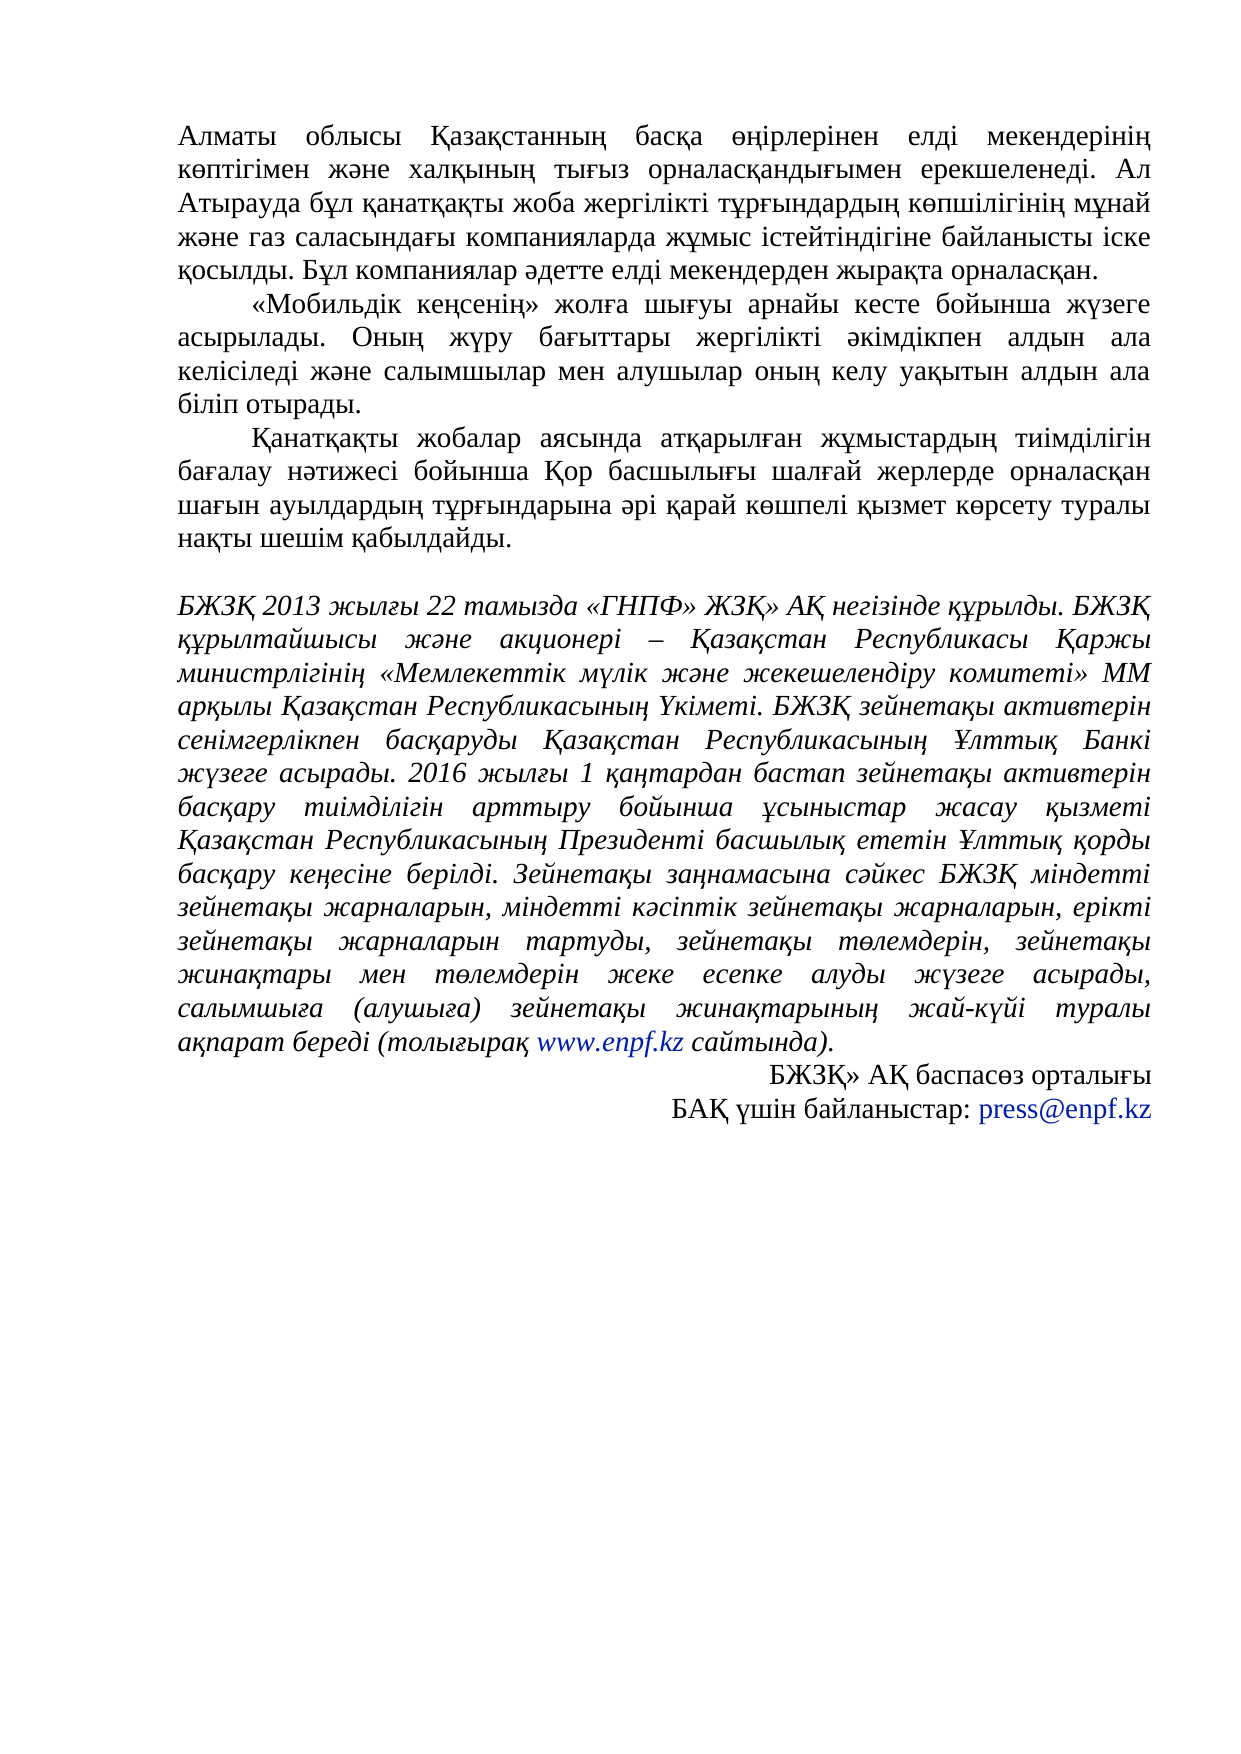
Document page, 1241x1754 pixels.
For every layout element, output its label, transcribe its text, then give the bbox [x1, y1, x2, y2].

text БЖЗҚ 2013 жылғы 22 тамызда «ГНПФ» ЖЗҚ» АҚ негізінде құрылды. БЖЗҚ құрылтайшысы және акционері – Қазақстан Республикасы Қаржы министрлігінің «Мемлекеттік мүлік және жекешелендіру комитеті» ММ арқылы Қазақстан Республикасының Үкіметі. БЖЗҚ зейнетақы активтерін сенімгерлікпен басқаруды Қазақстан Республикасының Ұлттық Банкі жүзеге асырады. 2016 жылғы 1 қаңтардан бастап зейнетақы активтерін басқару тиімділігін арттыру бойынша ұсыныстар жасау қызметі Қазақстан Республикасының Президенті басшылық ететін Ұлттық қорды басқару кеңесіне берілді. Зейнетақы заңнамасына сәйкес БЖЗҚ міндетті зейнетақы жарналарын, міндетті кәсіптік зейнетақы жарналарын, ерікті зейнетақы жарналарын тартуды, зейнетақы төлемдерін, зейнетақы жинақтары мен төлемдерін жеке есепке алуды жүзеге асырады, салымшыға (алушыға) зейнетақы жинақтарының жай-күйі туралы ақпарат береді (толығырақ www.enpf.kz сайтында). [177, 588, 1152, 1057]
text Алматы облысы Қазақстанның басқа өңірлерінен елді мекендерінің көптігімен және халқының тығыз орналасқандығымен ерекшеленеді. Ал Атырауда бұл қанатқақты жоба жергілікті тұрғындардың көпшілігінің мұнай және газ саласындағы компанияларда жұмыс істейтіндігіне байланысты іске қосылды. Бұл компаниялар әдетте елді мекендерден жырақта орналасқан. [177, 118, 1152, 286]
text «Мобильдік кеңсенің» жолға шығуы арнайы кесте бойынша жүзеге асырылады. Оның жүру бағыттары жергілікті әкімдікпен алдын ала келісіледі және салымшылар мен алушылар оның келу уақытын алдын ала біліп отырады. [177, 286, 1152, 420]
text БАҚ үшін байланыстар: press@enpf.kz [177, 1091, 1152, 1124]
text Қанатқақты жобалар аясында атқарылған жұмыстардың тиімділігін бағалау нәтижесі бойынша Қор басшылығы шалғай жерлерде орналасқан шағын ауылдардың тұрғындарына әрі қарай көшпелі қызмет көрсету туралы нақты шешім қабылдайды. [177, 420, 1152, 554]
text БЖЗҚ» АҚ баспасөз орталығы [177, 1057, 1152, 1091]
